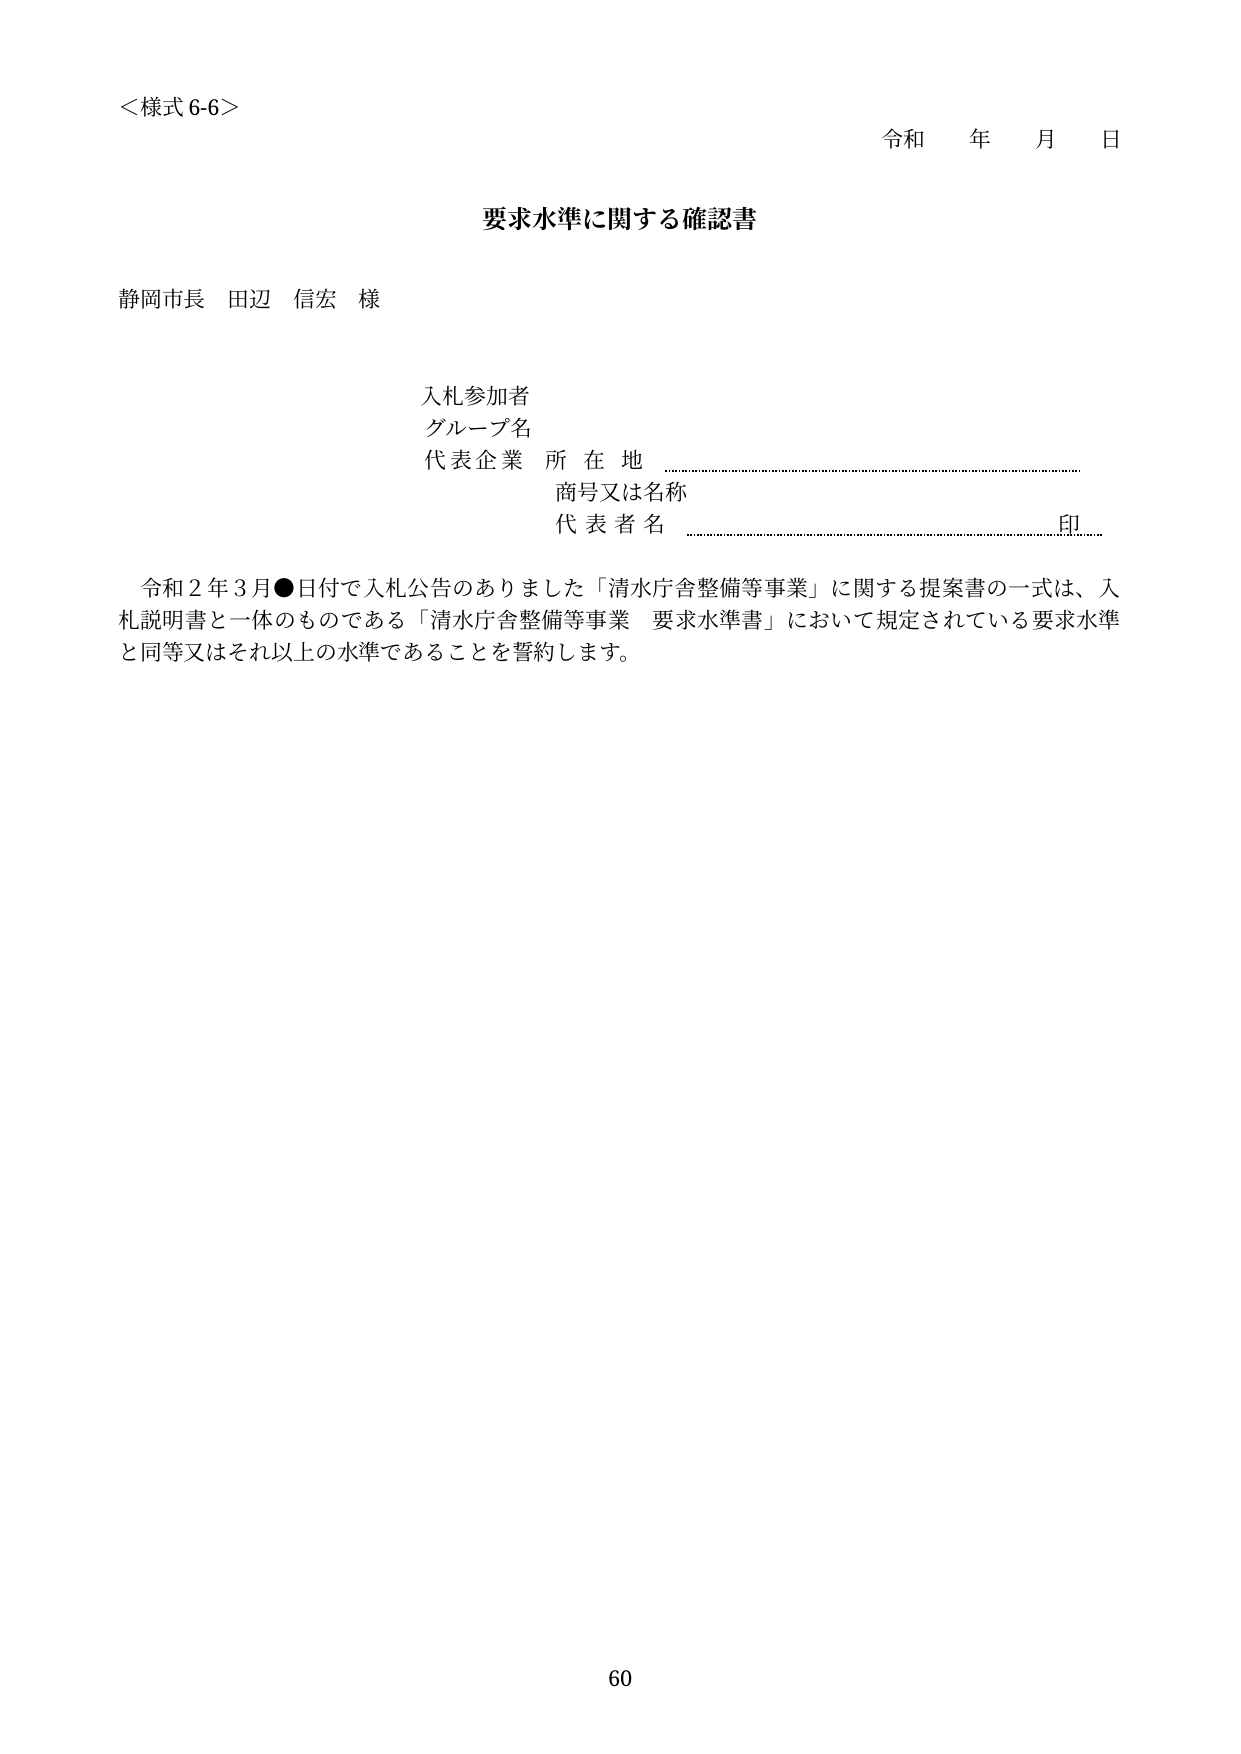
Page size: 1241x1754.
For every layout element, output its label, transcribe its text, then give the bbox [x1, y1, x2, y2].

text 要求水準に関する確認書 [118, 186, 1122, 250]
text 入札参加者 [118, 378, 1122, 411]
text 静岡市長 田辺 信宏 様 [118, 282, 1122, 314]
text 令和 年 月 日 [118, 122, 1122, 154]
text 代表者名 印 [556, 507, 1122, 539]
text 代表企業 所在地 [424, 443, 1122, 475]
text グループ名 [424, 411, 1122, 443]
text ＜様式6-6＞ [118, 90, 1122, 122]
text 商号又は名称 [556, 475, 1122, 507]
text 令和２年３月●日付で入札公告のありました「清水庁舎整備等事業」に関する提案書の一式は、入札説明書と一体のものである「清水庁舎整備等事業 要求水準書」において規定されている要求水準と同等又はそれ以上の水準であることを誓約します。 [118, 571, 1122, 667]
